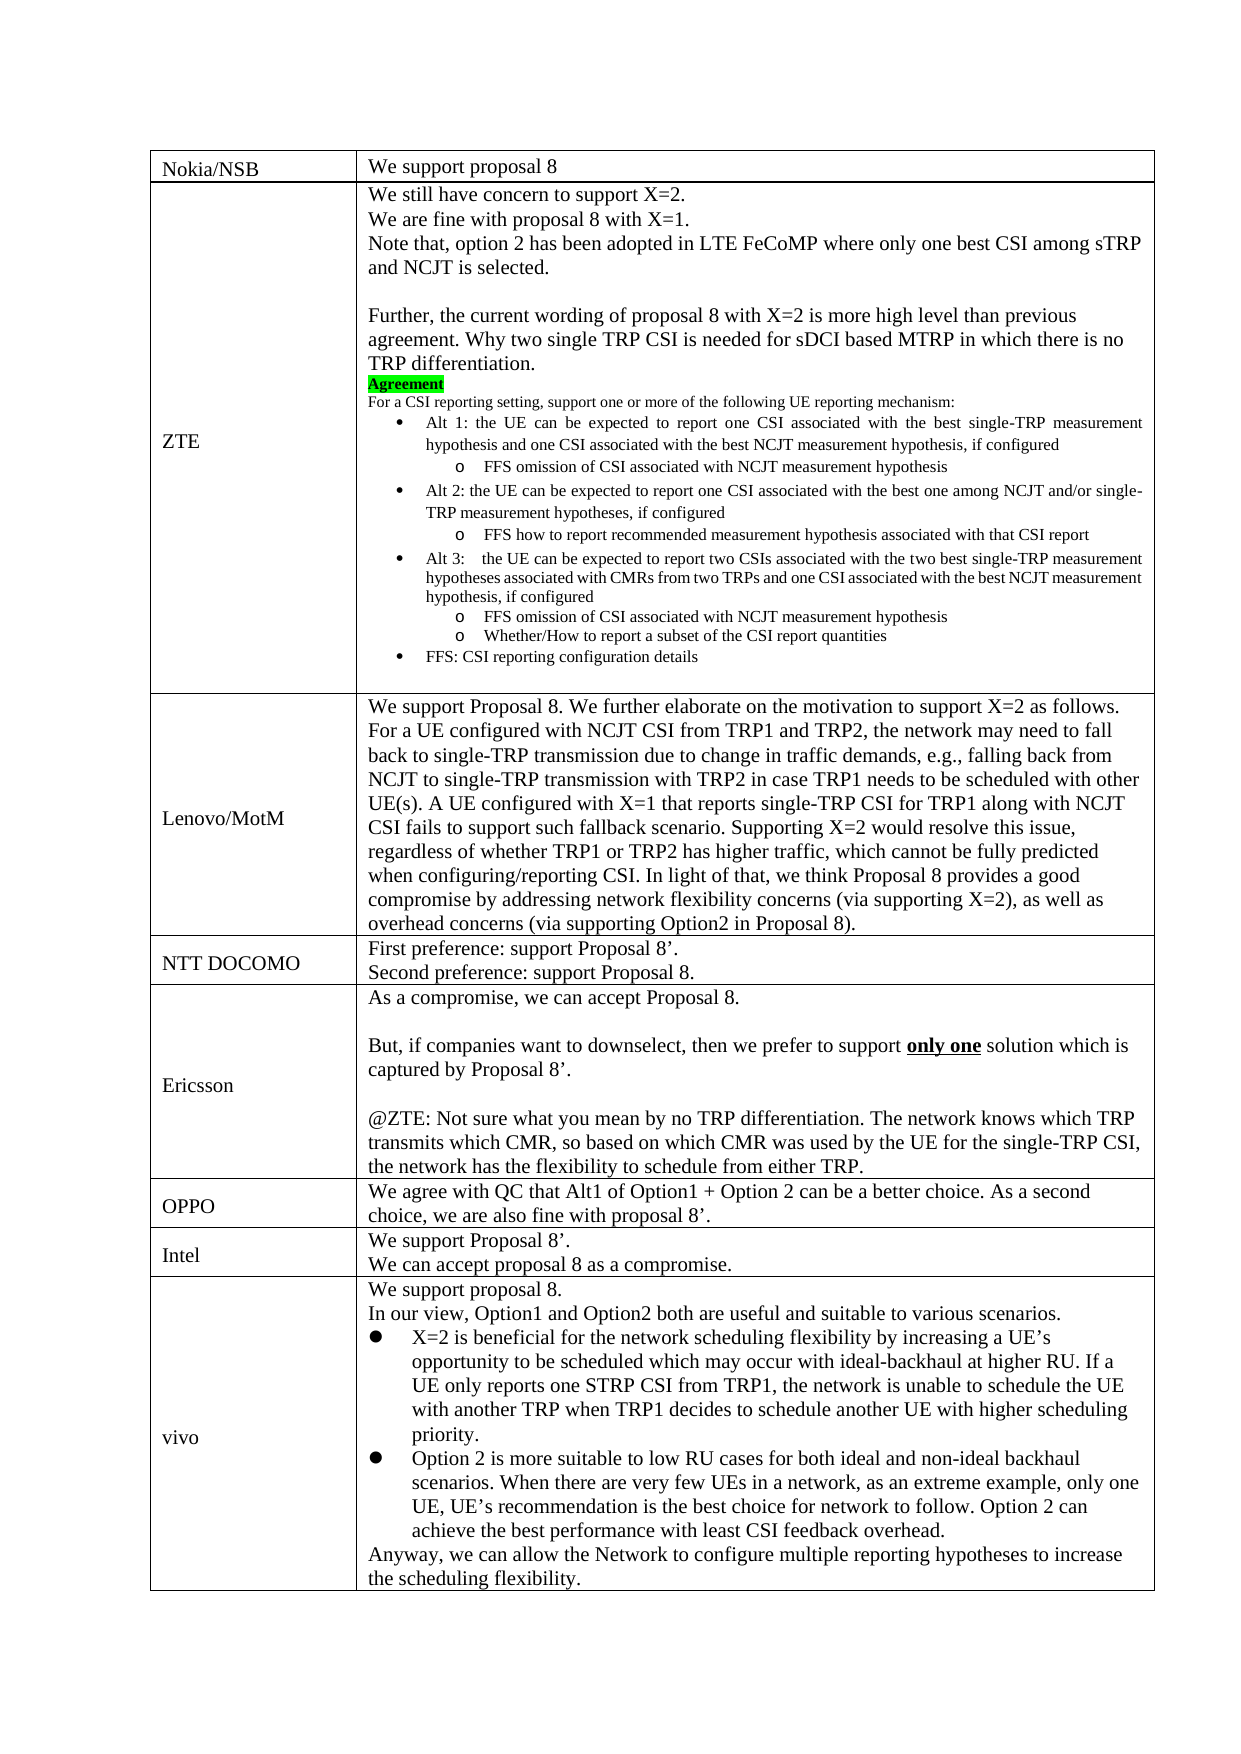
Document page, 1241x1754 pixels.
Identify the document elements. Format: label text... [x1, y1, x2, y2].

table_cell ZTE [151, 183, 356, 693]
table_cell We support Proposal 8’. We can accept proposal 8 as a compromise. [357, 1228, 1154, 1276]
table_cell vivo [151, 1277, 356, 1590]
table_cell Ericsson [151, 985, 356, 1178]
table_cell OPPO [151, 1179, 356, 1227]
table_cell NTT DOCOMO [151, 936, 356, 984]
table_cell Intel [151, 1228, 356, 1276]
table_cell Lenovo/MotM [151, 694, 356, 935]
table_cell As a compromise, we can accept Proposal 8. But, if companies want to downselect, then we prefer to support only one solution which is captured by Proposal 8’. @ZTE: Not sure what you mean by no TRP differentiation. The network knows which TRP transmits which CMR, so based on which CMR was used by the UE for the single-TRP CSI, the network has the flexibility to schedule from either TRP. [357, 985, 1154, 1178]
table_cell We agree with QC that Alt1 of Option1 + Option 2 can be a better choice. As a second choice, we are also fine with proposal 8’. [357, 1179, 1154, 1227]
table_cell We support Proposal 8. We further elaborate on the motivation to support X=2 as follows. For a UE configured with NCJT CSI from TRP1 and TRP2, the network may need to fall back to single-TRP transmission due to change in traffic demands, e.g., falling back from NCJT to single-TRP transmission with TRP2 in case TRP1 needs to be scheduled with other UE(s). A UE configured with X=1 that reports single-TRP CSI for TRP1 along with NCJT CSI fails to support such fallback scenario. Supporting X=2 would resolve this issue, regardless of whether TRP1 or TRP2 has higher traffic, which cannot be fully predicted when configuring/reporting CSI. In light of that, we think Proposal 8 provides a good compromise by addressing network flexibility concerns (via supporting X=2), as well as overhead concerns (via supporting Option2 in Proposal 8). [357, 694, 1154, 935]
table_cell We support proposal 8. In our view, Option1 and Option2 both are useful and suitable to various scenarios. X=2 is beneficial for the network scheduling flexibility by increasing a UE’s opportunity to be scheduled which may occur with ideal-backhaul at higher RU. If a UE only reports one STRP CSI from TRP1, the network is unable to schedule the UE with another TRP when TRP1 decides to schedule another UE with higher scheduling priority. Option 2 is more suitable to low RU cases for both ideal and non-ideal backhaul scenarios. When there are very few UEs in a network, as an extreme example, only one UE, UE’s recommendation is the best choice for network to follow. Option 2 can achieve the best performance with least CSI feedback overhead. Anyway, we can allow the Network to configure multiple reporting hypotheses to increase the scheduling flexibility. [357, 1277, 1154, 1590]
table_cell We still have concern to support X=2. We are fine with proposal 8 with X=1. Note that, option 2 has been adopted in LTE FeCoMP where only one best CSI among sTRP and NCJT is selected. Further, the current wording of proposal 8 with X=2 is more high level than previous agreement. Why two single TRP CSI is needed for sDCI based MTRP in which there is no TRP differentiation. [357, 183, 1154, 693]
table_cell Nokia/NSB [151, 151, 356, 181]
table_cell We support proposal 8 [357, 151, 1154, 181]
table_cell First preference: support Proposal 8’. Second preference: support Proposal 8. [357, 936, 1154, 984]
